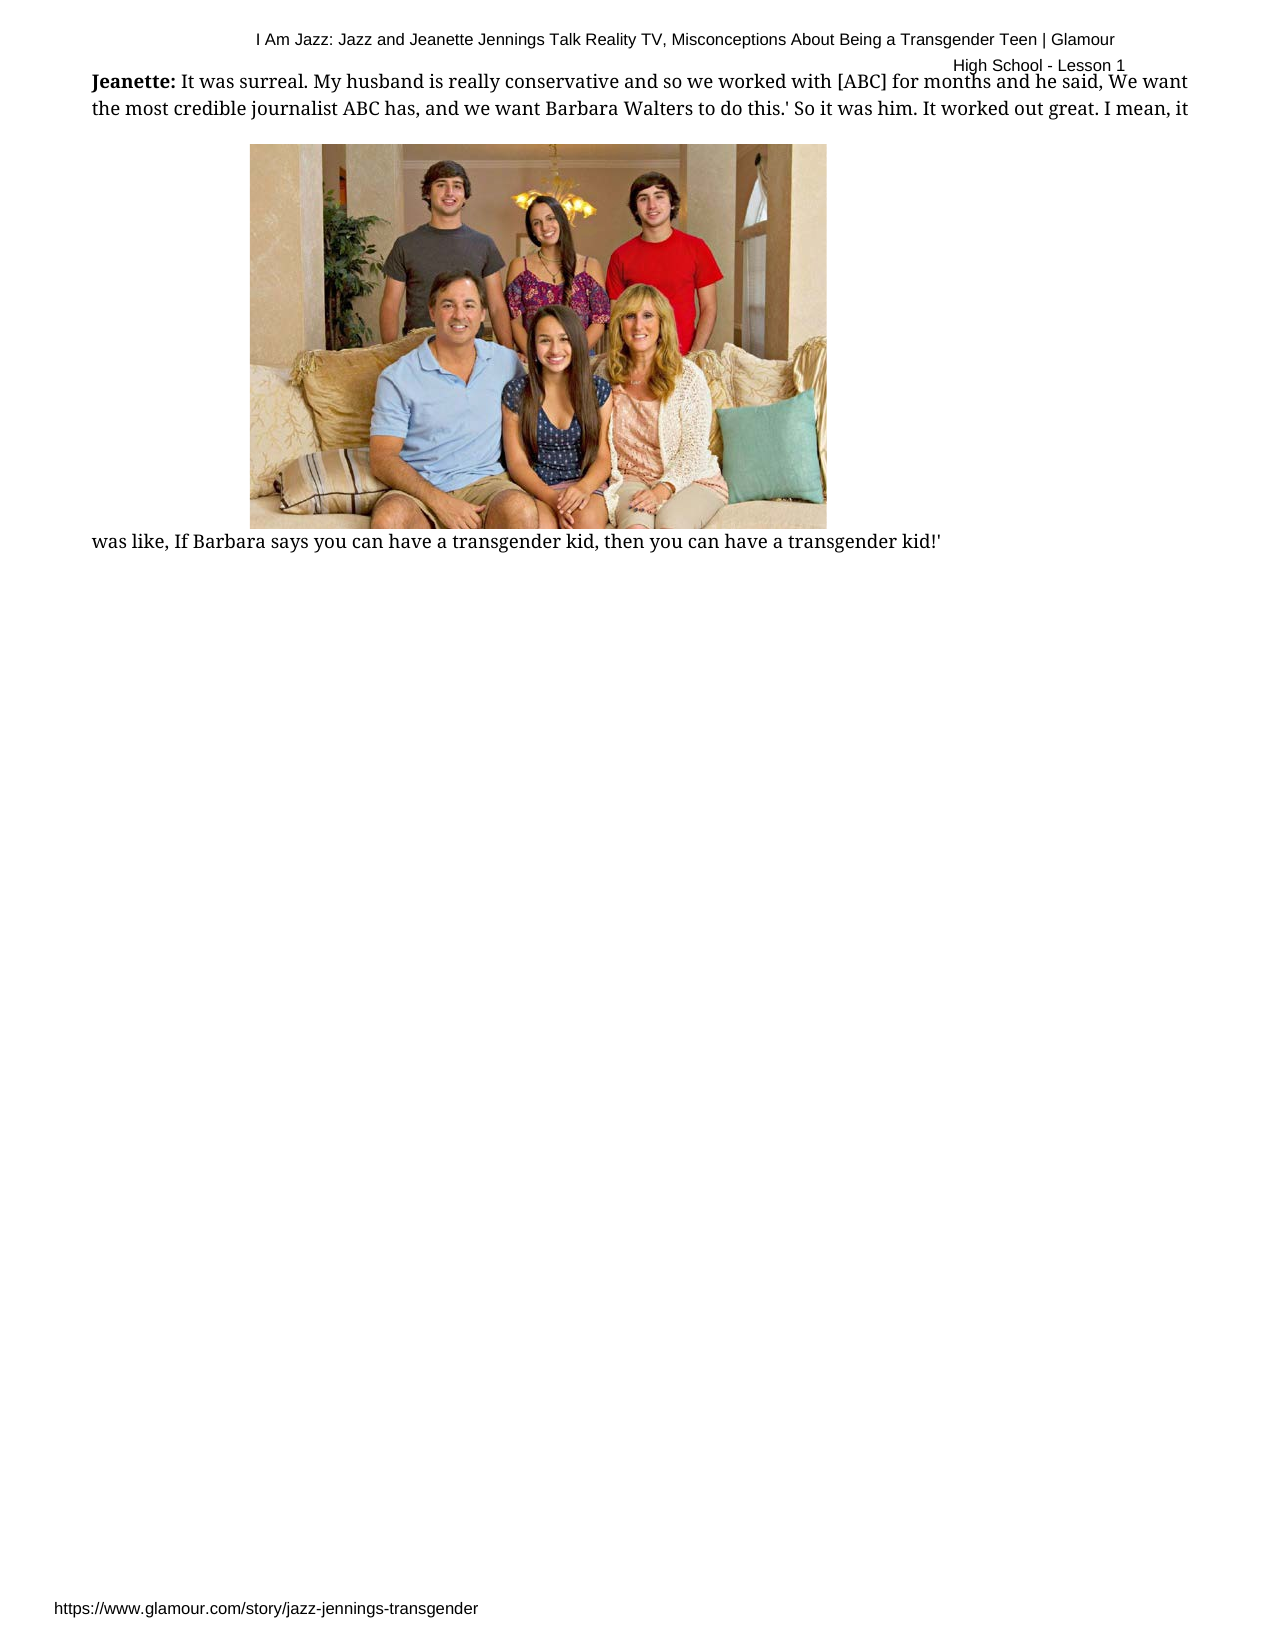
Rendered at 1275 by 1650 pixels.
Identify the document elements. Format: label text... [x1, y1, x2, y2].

picture [249, 144, 827, 529]
